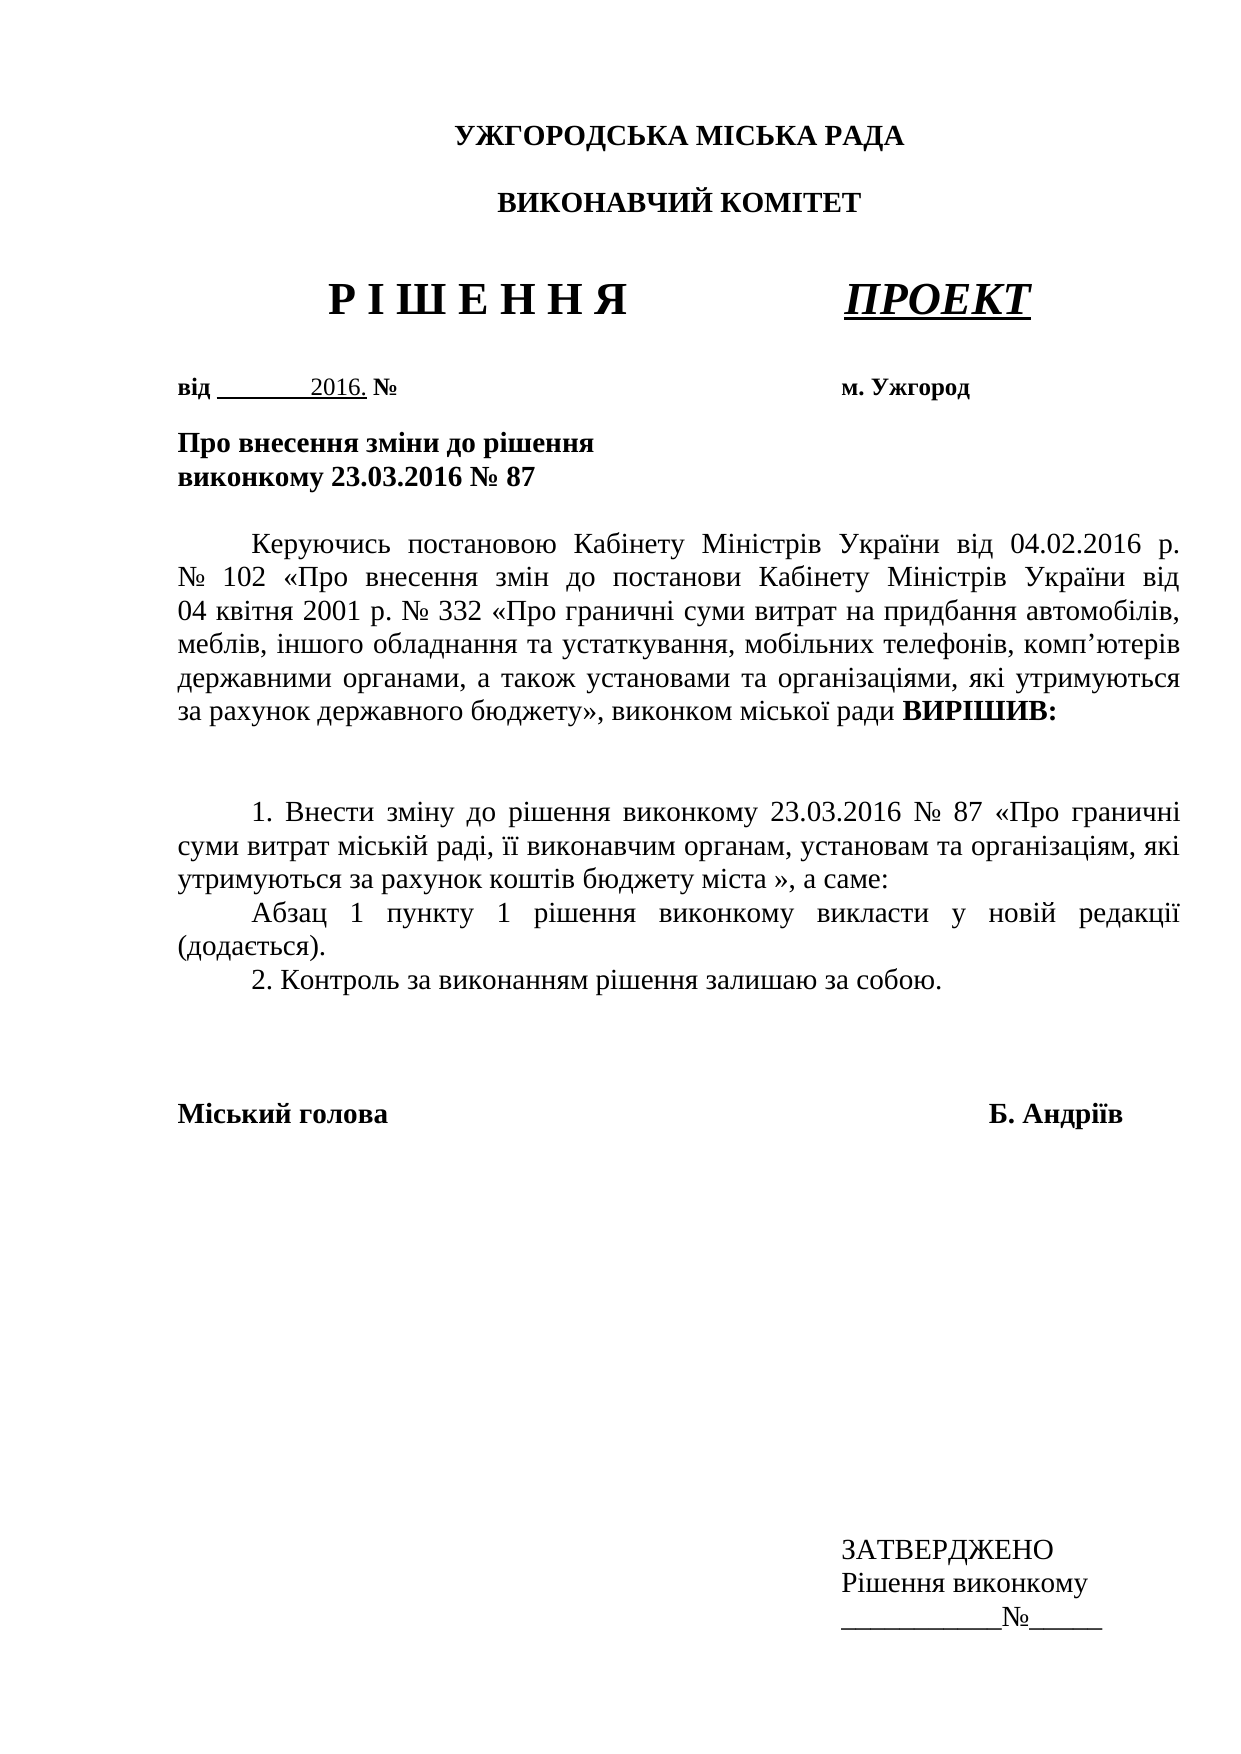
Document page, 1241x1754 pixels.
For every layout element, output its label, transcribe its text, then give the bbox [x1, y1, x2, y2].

text Абзац 1 пункту 1 рішення виконкому викласти у новій редакції (додається). [177, 895, 1181, 962]
text ЗАТВЕРДЖЕНО [177, 1532, 1181, 1566]
text виконкому 23.03.2016 № 87 [177, 459, 1181, 492]
text 2. Контроль за виконанням рішення залишаю за собою. [177, 962, 1181, 995]
text Про внесення зміни до рішення [177, 425, 1181, 459]
subtitle Р І Ш Е Н Н Я ПРОЕКТ [177, 271, 1181, 324]
text Ужгородська міська рада [177, 118, 1181, 152]
text ___________№_____ [177, 1599, 1181, 1633]
text від 2016. № м. Ужгород [177, 372, 1181, 401]
text Міський голова Б. Андріїв [177, 1096, 1181, 1129]
text Рішення виконкому [177, 1566, 1181, 1599]
subtitle ВИКОНАВЧИЙ КОМІТЕТ [177, 185, 1181, 219]
text 1. Внести зміну до рішення виконкому 23.03.2016 № 87 «Про граничні суми витрат міській раді, її виконавчим органам, установам та організаціям, які утримуються за рахунок коштів бюджету міста », а саме: [177, 794, 1181, 895]
text Керуючись постановою Кабінету Міністрів України від 04.02.2016 р. № 102 «Про внесення змін до постанови Кабінету Міністрів України від 04 квітня 2001 р. № 332 «Про граничні суми витрат на придбання автомобілів, меблів, іншого обладнання та устаткування, мобільних телефонів, комп’ютерів державними органами, а також установами та організаціями, які утримуються за рахунок державного бюджету», виконком міської ради ВИРІШИВ: [177, 526, 1181, 727]
